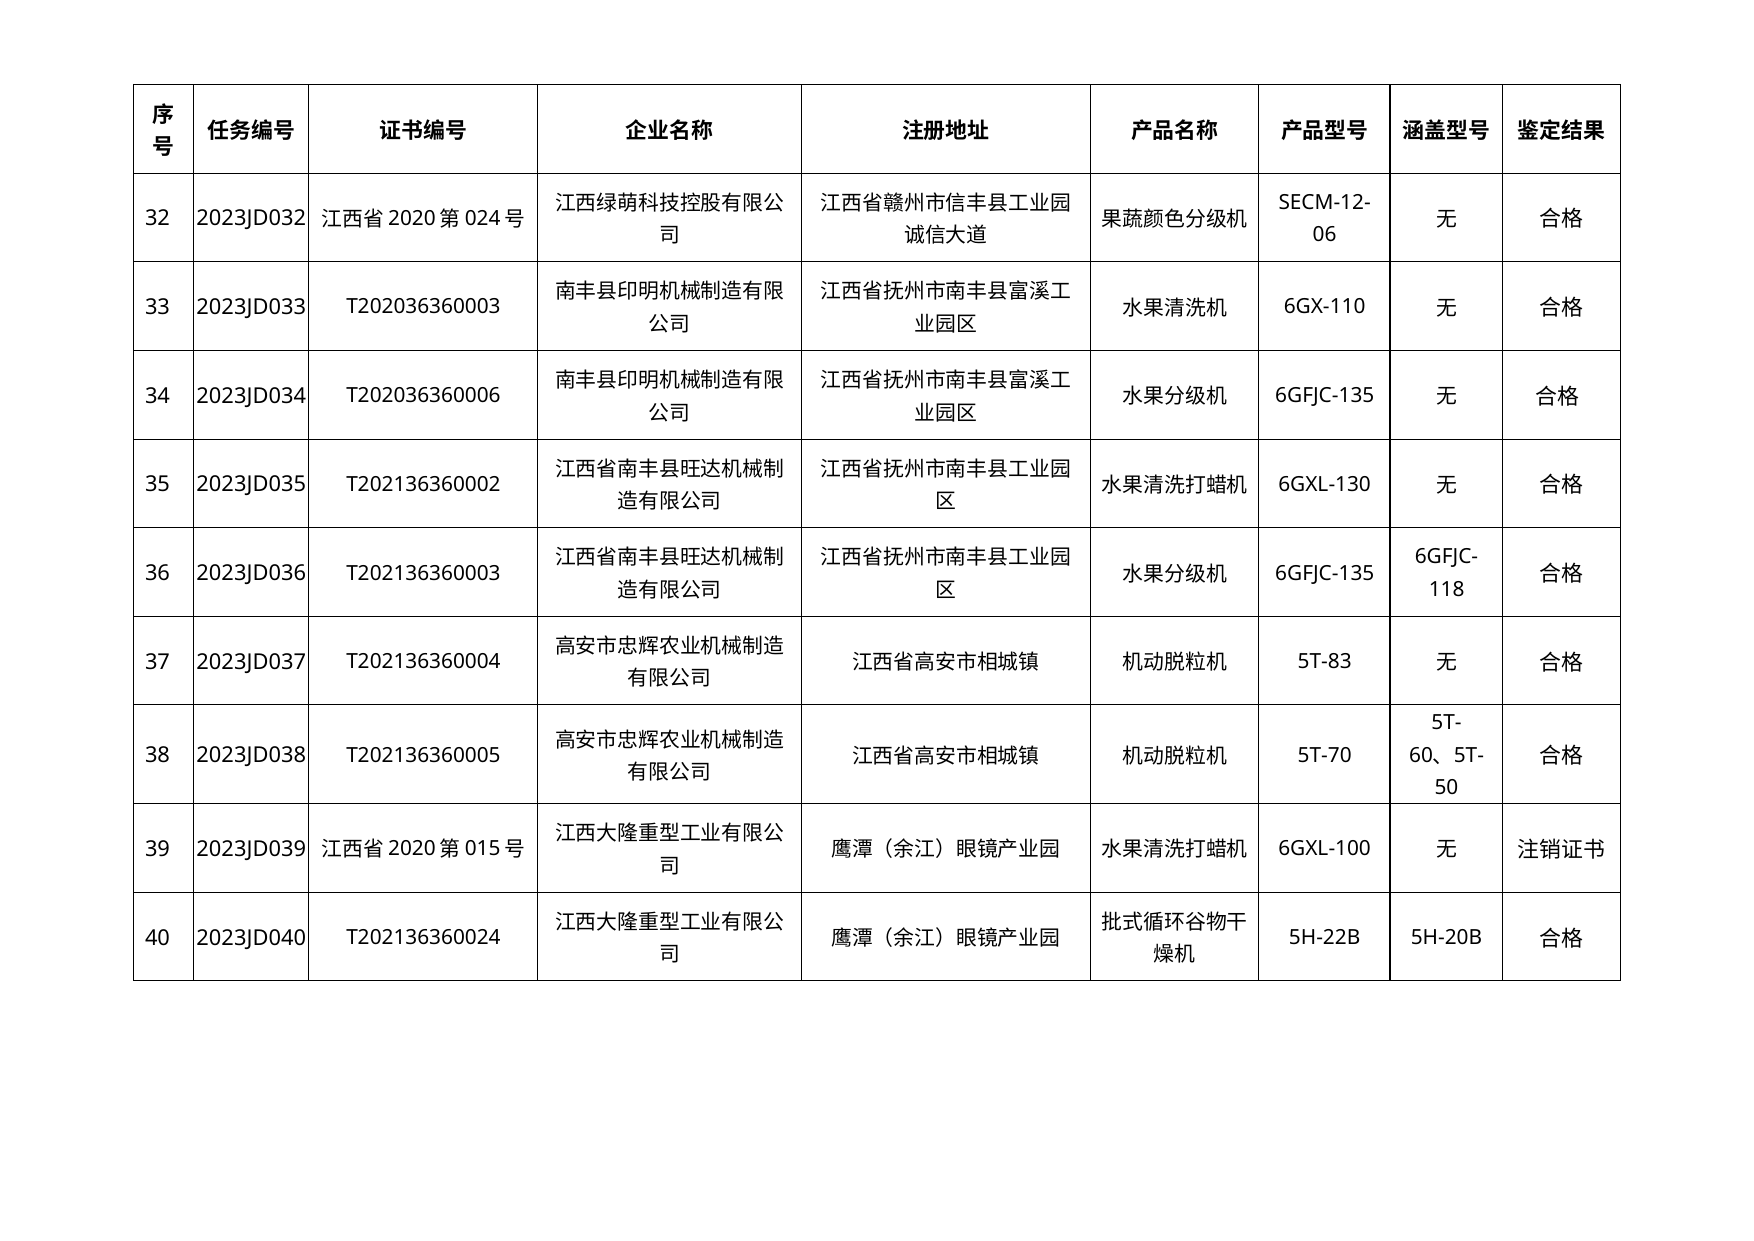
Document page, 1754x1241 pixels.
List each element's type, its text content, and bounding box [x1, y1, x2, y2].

table_cell 6GFJC-135 [1259, 528, 1389, 616]
table_cell 江西省抚州市南丰县工业园区 [802, 440, 1090, 527]
table_header 序号 [134, 85, 193, 172]
table_cell [134, 528, 193, 616]
table_cell SECM-12-06 [1259, 174, 1389, 261]
table_cell 江西大隆重型工业有限公司 [538, 893, 801, 980]
table_cell 江西省抚州市南丰县富溪工业园区 [802, 351, 1090, 438]
table_header 涵盖型号 [1391, 85, 1502, 172]
table_cell 2023JD040 [194, 893, 308, 980]
table_cell 水果分级机 [1091, 528, 1258, 616]
table_cell 批式循环谷物干燥机 [1091, 893, 1258, 980]
table_cell 无 [1391, 804, 1502, 892]
table_cell T202136360003 [309, 528, 537, 616]
table_cell 江西大隆重型工业有限公司 [538, 804, 801, 892]
table_cell 合格 [1503, 174, 1620, 261]
table_cell 水果清洗打蜡机 [1091, 440, 1258, 527]
table_cell 机动脱粒机 [1091, 617, 1258, 704]
table_cell 鹰潭（余江）眼镜产业园 [802, 893, 1090, 980]
table_cell 6GXL-130 [1259, 440, 1389, 527]
table_cell [134, 893, 193, 980]
table_cell 5T-60、5T-50 [1391, 705, 1502, 803]
table_cell 高安市忠辉农业机械制造有限公司 [538, 617, 801, 704]
table_cell 无 [1391, 440, 1502, 527]
table_cell 2023JD039 [194, 804, 308, 892]
table_cell 6GFJC-135 [1259, 351, 1389, 438]
table_cell 5T-83 [1259, 617, 1389, 704]
table_cell T202036360006 [309, 351, 537, 438]
table_cell 南丰县印明机械制造有限公司 [538, 351, 801, 438]
table_cell 南丰县印明机械制造有限公司 [538, 262, 801, 350]
table_cell 5T-70 [1259, 705, 1389, 803]
table_header 证书编号 [309, 85, 537, 172]
table_cell T202136360002 [309, 440, 537, 527]
table_cell 水果清洗机 [1091, 262, 1258, 350]
table_cell 高安市忠辉农业机械制造有限公司 [538, 705, 801, 803]
table_cell 6GFJC-118 [1391, 528, 1502, 616]
table_cell 江西省南丰县旺达机械制造有限公司 [538, 528, 801, 616]
table_cell 2023JD032 [194, 174, 308, 261]
table_header 产品型号 [1259, 85, 1389, 172]
table_cell 江西省高安市相城镇 [802, 705, 1090, 803]
table_cell 水果分级机 [1091, 351, 1258, 438]
table_cell 江西省抚州市南丰县富溪工业园区 [802, 262, 1090, 350]
table_cell 江西省2020第015号 [309, 804, 537, 892]
table_cell [134, 617, 193, 704]
table_cell 6GX-110 [1259, 262, 1389, 350]
table_header 企业名称 [538, 85, 801, 172]
table_cell 合格 [1503, 705, 1620, 803]
table_cell 无 [1391, 174, 1502, 261]
table_cell T202136360024 [309, 893, 537, 980]
table_cell 江西省南丰县旺达机械制造有限公司 [538, 440, 801, 527]
table_cell 注销证书 [1503, 804, 1620, 892]
table_cell 无 [1391, 262, 1502, 350]
table_cell 鹰潭（余江）眼镜产业园 [802, 804, 1090, 892]
table_cell 江西绿萌科技控股有限公司 [538, 174, 801, 261]
table_cell 2023JD033 [194, 262, 308, 350]
table_cell 江西省高安市相城镇 [802, 617, 1090, 704]
table_header 鉴定结果 [1503, 85, 1620, 172]
table_cell 2023JD037 [194, 617, 308, 704]
table_cell T202036360003 [309, 262, 537, 350]
table_cell 合格 [1503, 893, 1620, 980]
table_cell 2023JD035 [194, 440, 308, 527]
table_header 产品名称 [1091, 85, 1258, 172]
table_cell 合格 [1503, 351, 1620, 438]
table_cell 江西省赣州市信丰县工业园诚信大道 [802, 174, 1090, 261]
table_header 任务编号 [194, 85, 308, 172]
table_cell 2023JD038 [194, 705, 308, 803]
table_cell [134, 705, 193, 803]
table_cell 无 [1391, 617, 1502, 704]
table_cell 江西省2020第024号 [309, 174, 537, 261]
table_cell [134, 174, 193, 261]
table_cell 无 [1391, 351, 1502, 438]
table_cell 合格 [1503, 440, 1620, 527]
table_cell 合格 [1503, 617, 1620, 704]
table_cell [134, 804, 193, 892]
table_cell 合格 [1503, 528, 1620, 616]
table_cell 2023JD034 [194, 351, 308, 438]
table_header 注册地址 [802, 85, 1090, 172]
table_cell T202136360004 [309, 617, 537, 704]
table_cell 机动脱粒机 [1091, 705, 1258, 803]
table_cell 果蔬颜色分级机 [1091, 174, 1258, 261]
table_cell 合格 [1503, 262, 1620, 350]
table_cell 江西省抚州市南丰县工业园区 [802, 528, 1090, 616]
table_cell 6GXL-100 [1259, 804, 1389, 892]
table_cell 2023JD036 [194, 528, 308, 616]
table_cell [134, 351, 193, 438]
table_cell T202136360005 [309, 705, 537, 803]
table_cell [134, 262, 193, 350]
table_cell 5H-22B [1259, 893, 1389, 980]
table_cell [134, 440, 193, 527]
table_cell 5H-20B [1391, 893, 1502, 980]
table_cell 水果清洗打蜡机 [1091, 804, 1258, 892]
